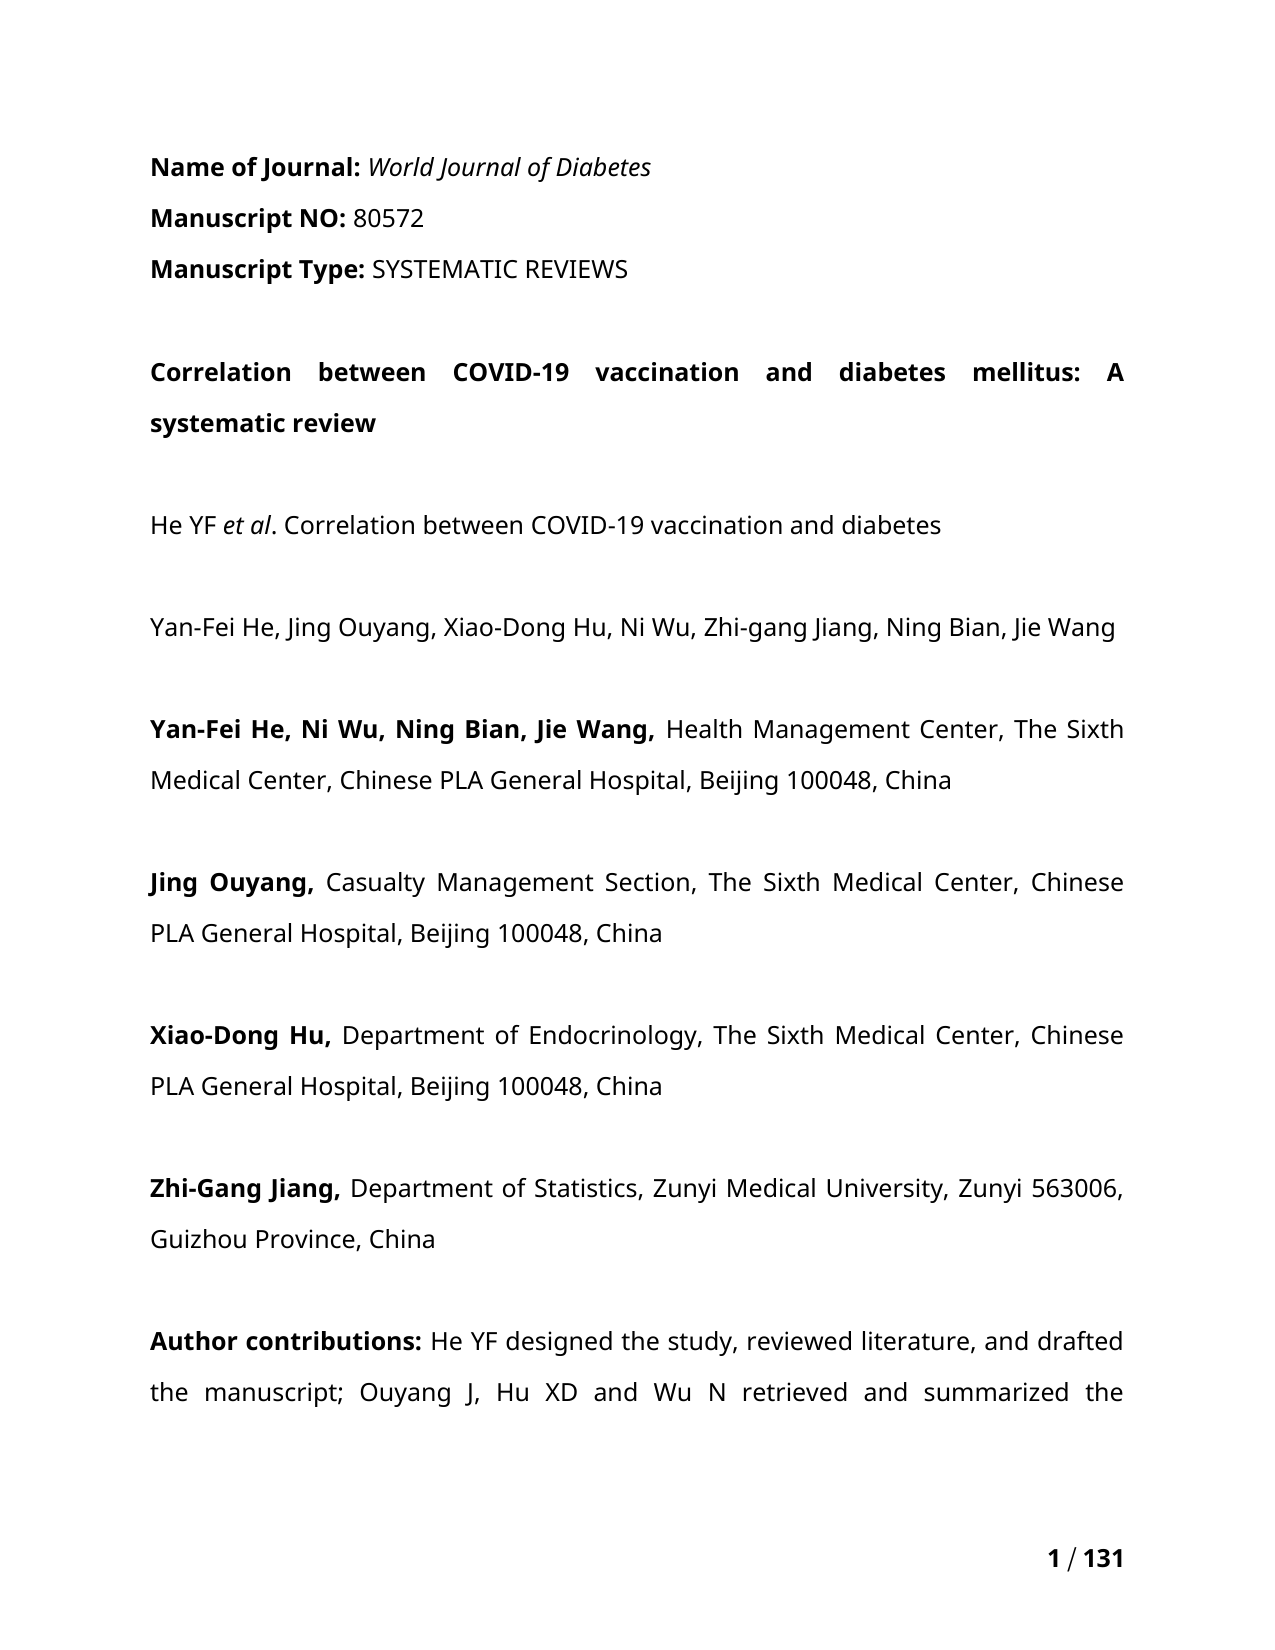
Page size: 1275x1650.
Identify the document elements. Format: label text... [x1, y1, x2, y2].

text Yan-Fei He, Jing Ouyang, Xiao-Dong Hu, Ni Wu, Zhi-gang Jiang, Ning Bian, Jie Wang [150, 609, 1125, 643]
text Xiao-Dong Hu, Department of Endocrinology, The Sixth Medical Center, Chinese PLA General Hospital, Beijing 100048, China [150, 1018, 1125, 1103]
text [150, 1324, 1125, 1409]
text Correlation between COVID-19 vaccination and diabetes mellitus: A systematic review [150, 354, 1125, 439]
text Jing Ouyang, Casualty Management Section, The Sixth Medical Center, Chinese PLA General Hospital, Beijing 100048, China [150, 864, 1125, 950]
text Zhi-Gang Jiang, Department of Statistics, Zunyi Medical University, Zunyi 563006, Guizhou Province, China [150, 1171, 1125, 1256]
text Name of Journal: World Journal of Diabetes [150, 150, 1125, 184]
text Manuscript NO: 80572 [150, 201, 1125, 235]
text Yan-Fei He, Ni Wu, Ning Bian, Jie Wang, Health Management Center, The Sixth Medical Center, Chinese PLA General Hospital, Beijing 100048, China [150, 711, 1125, 797]
text Manuscript Type: SYSTEMATIC REVIEWS [150, 252, 1125, 286]
text He YF et al. Correlation between COVID-19 vaccination and diabetes [150, 507, 1125, 541]
